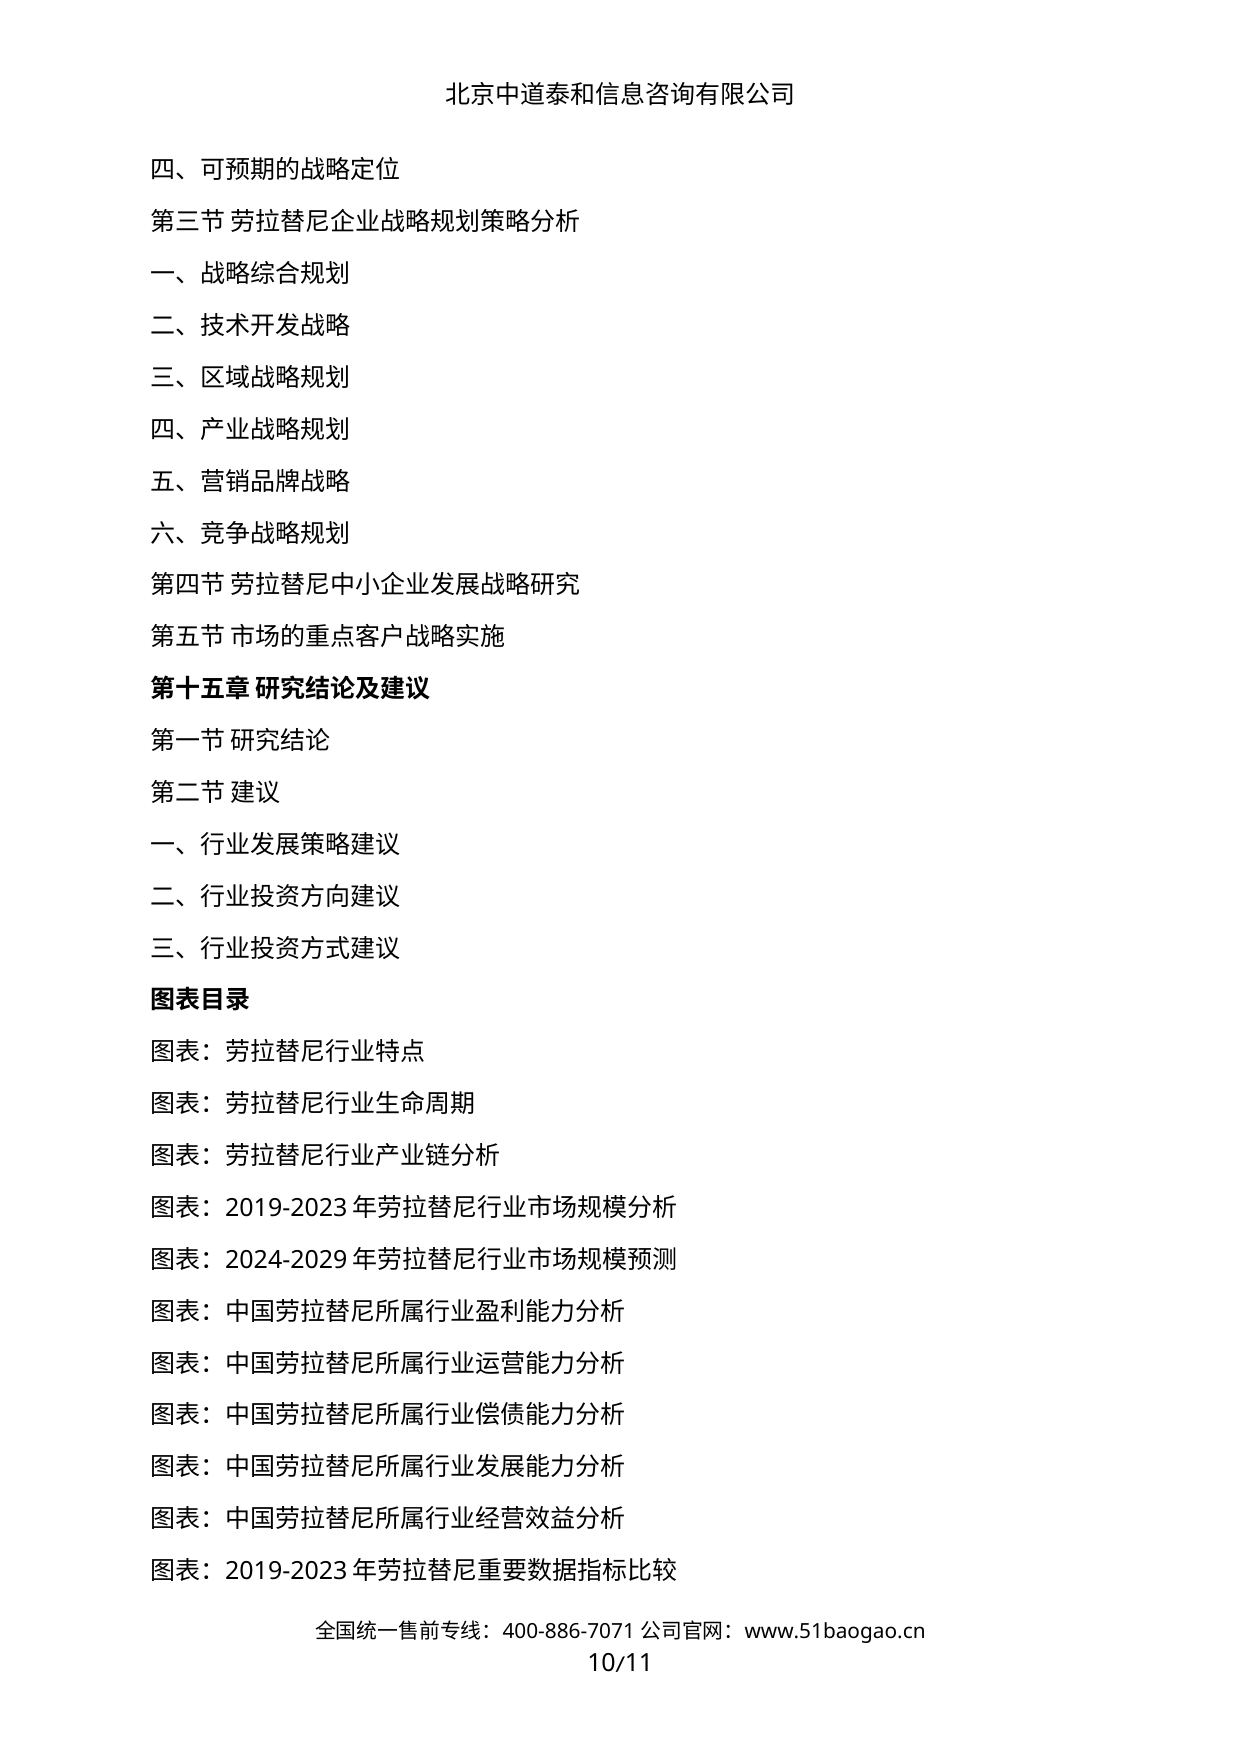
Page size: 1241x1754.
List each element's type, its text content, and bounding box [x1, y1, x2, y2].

text 三、区域战略规划 [150, 357, 1090, 394]
text 图表：2024-2029年劳拉替尼行业市场规模预测 [150, 1239, 1090, 1276]
text 一、战略综合规划 [150, 254, 1090, 290]
text 图表：2019-2023年劳拉替尼行业市场规模分析 [150, 1187, 1090, 1224]
text 图表：中国劳拉替尼所属行业经营效益分析 [150, 1499, 1090, 1535]
text 图表：中国劳拉替尼所属行业偿债能力分析 [150, 1395, 1090, 1431]
text 图表：中国劳拉替尼所属行业运营能力分析 [150, 1343, 1090, 1379]
text 第十五章 研究结论及建议 [150, 669, 1090, 705]
text 图表：劳拉替尼行业生命周期 [150, 1084, 1090, 1120]
text 图表目录 [150, 980, 1090, 1016]
text 六、竞争战略规划 [150, 513, 1090, 549]
text 图表：中国劳拉替尼所属行业发展能力分析 [150, 1447, 1090, 1483]
text 二、技术开发战略 [150, 306, 1090, 342]
text 第二节 建议 [150, 772, 1090, 809]
text 四、可预期的战略定位 [150, 150, 1090, 186]
text 图表：劳拉替尼行业特点 [150, 1032, 1090, 1068]
text 第五节 市场的重点客户战略实施 [150, 617, 1090, 653]
text 二、行业投资方向建议 [150, 876, 1090, 912]
text 第三节 劳拉替尼企业战略规划策略分析 [150, 202, 1090, 238]
text 图表：2019-2023年劳拉替尼重要数据指标比较 [150, 1551, 1090, 1587]
text 四、产业战略规划 [150, 409, 1090, 446]
text 第四节 劳拉替尼中小企业发展战略研究 [150, 565, 1090, 601]
text 一、行业发展策略建议 [150, 824, 1090, 861]
text 三、行业投资方式建议 [150, 928, 1090, 964]
text 五、营销品牌战略 [150, 461, 1090, 497]
text 第一节 研究结论 [150, 721, 1090, 757]
text 图表：中国劳拉替尼所属行业盈利能力分析 [150, 1291, 1090, 1327]
text 图表：劳拉替尼行业产业链分析 [150, 1136, 1090, 1172]
